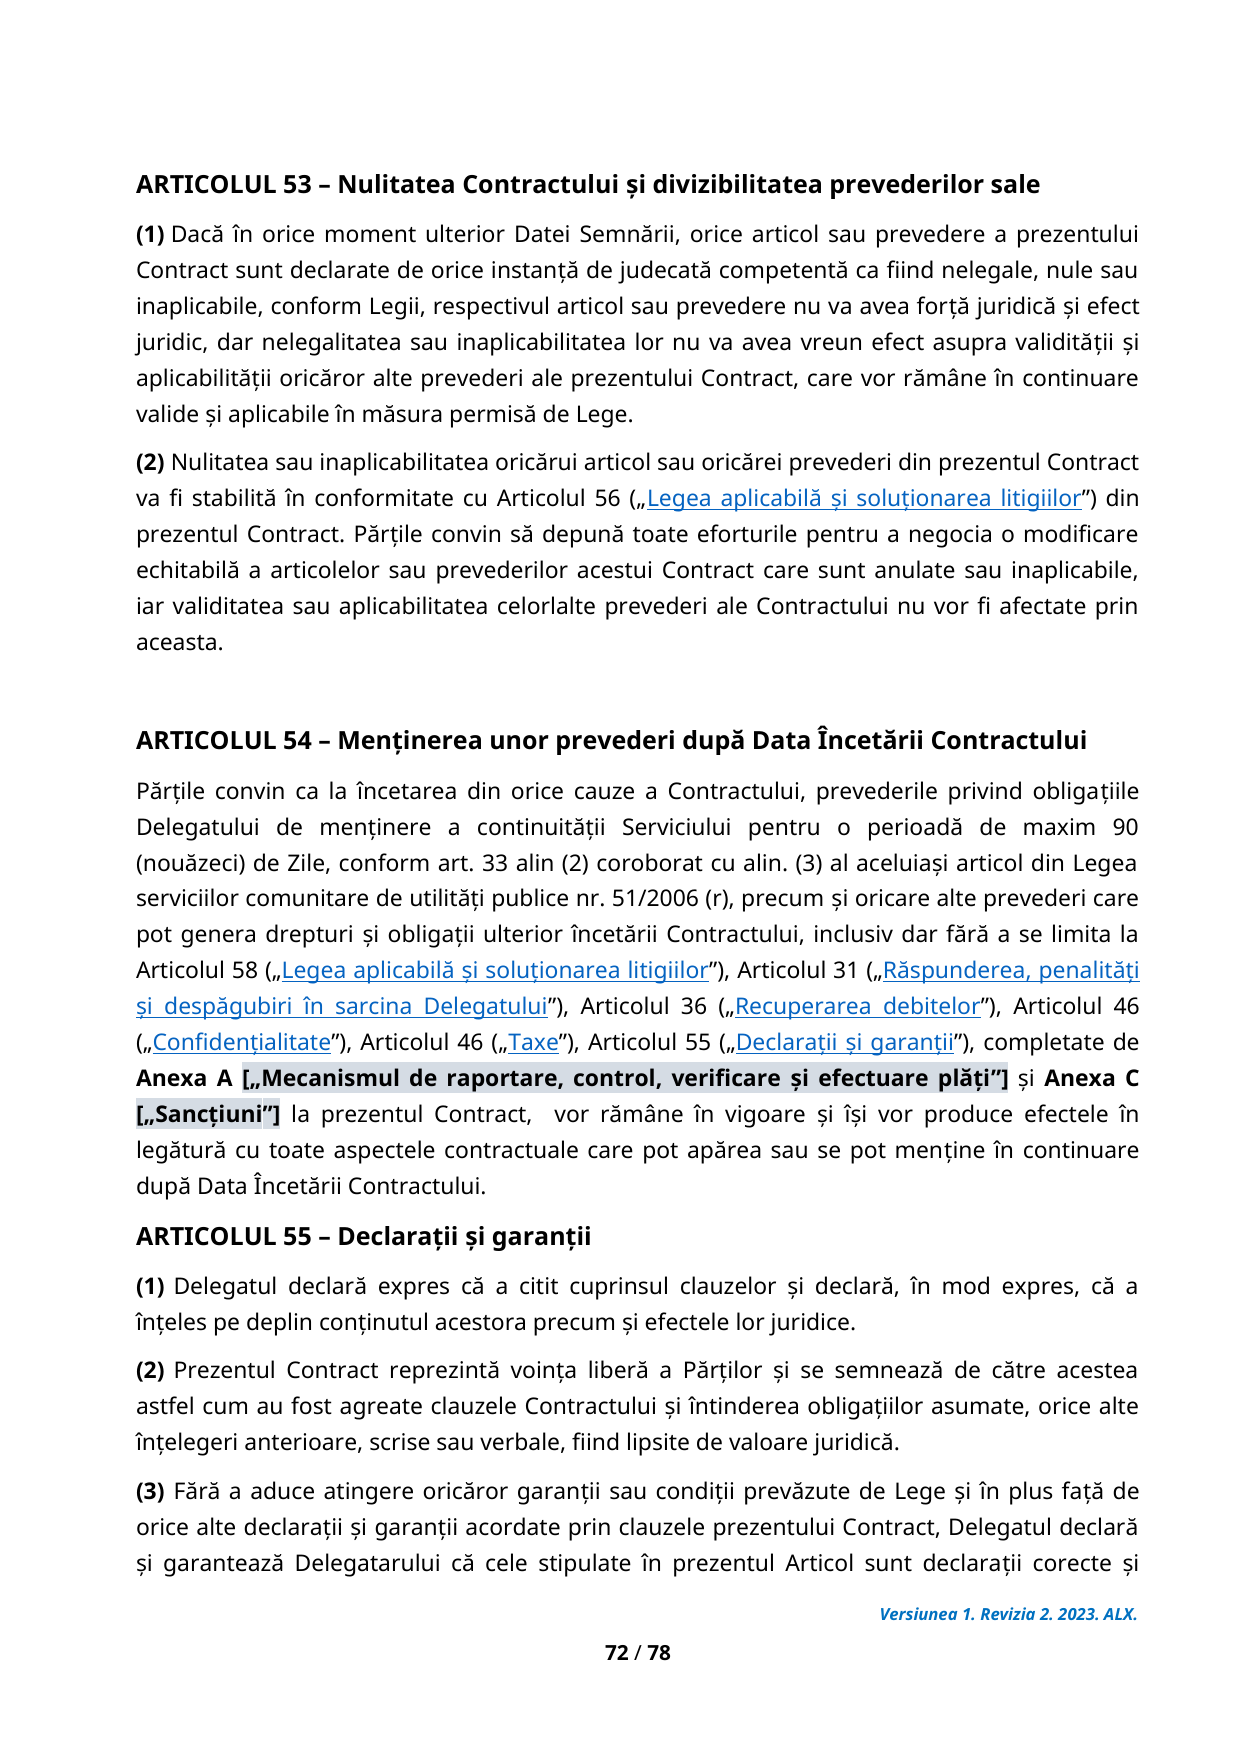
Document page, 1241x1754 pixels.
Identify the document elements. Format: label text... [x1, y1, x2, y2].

list Delegatul declară expres că a citit cuprinsul clauzelor și declară, în mod expres, că a înțeles pe deplin conținutul acestora precum și efectele lor juridice. [136, 1270, 1140, 1337]
subtitle ARTICOLUL 54 – Menținerea unor prevederi după Data Încetării Contractului [136, 723, 1140, 757]
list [136, 1475, 1140, 1578]
list Prezentul Contract reprezintă voința liberă a Părților și se semnează de către acestea astfel cum au fost agreate clauzele Contractului și întinderea obligațiilor asumate, orice alte înțelegeri anterioare, scrise sau verbale, fiind lipsite de valoare juridică. [136, 1354, 1140, 1457]
subtitle ARTICOLUL 53 – Nulitatea Contractului și divizibilitatea prevederilor sale [136, 167, 1140, 201]
text (1) Dacă în orice moment ulterior Datei Semnării, orice articol sau prevedere a prezentului Contract sunt declarate de orice instanţă de judecată competentă ca fiind nelegale, nule sau inaplicabile, conform Legii, respectivul articol sau prevedere nu va avea forţă juridică şi efect juridic, dar nelegalitatea sau inaplicabilitatea lor nu va avea vreun efect asupra validităţii şi aplicabilităţii oricăror alte prevederi ale prezentului Contract, care vor rămâne în continuare valide şi aplicabile în măsura permisă de Lege. [136, 218, 1140, 429]
text (2) Nulitatea sau inaplicabilitatea oricărui articol sau oricărei prevederi din prezentul Contract va fi stabilită în conformitate cu Articolul 56 („Legea aplicabilă şi soluţionarea litigiilor”) din prezentul Contract. Părţile convin să depună toate eforturile pentru a negocia o modificare echitabilă a articolelor sau prevederilor acestui Contract care sunt anulate sau inaplicabile, iar validitatea sau aplicabilitatea celorlalte prevederi ale Contractului nu vor fi afectate prin aceasta. [136, 446, 1140, 657]
text Părţile convin ca la încetarea din orice cauze a Contractului, prevederile privind obligaţiile Delegatului de menţinere a continuităţii Serviciului pentru o perioadă de maxim 90 (nouăzeci) de Zile, conform art. 33 alin (2) coroborat cu alin. (3) al aceluiași articol din Legea serviciilor comunitare de utilități publice nr. 51/2006 (r), precum şi oricare alte prevederi care pot genera drepturi şi obligaţii ulterior încetării Contractului, inclusiv dar fără a se limita la Articolul 58 („Legea aplicabilă şi soluţionarea litigiilor”), Articolul 31 („Răspunderea, penalităţi şi despăgubiri în sarcina Delegatului”), Articolul 36 („Recuperarea debitelor”), Articolul 46 („Confidenţialitate”), Articolul 46 („Taxe”), Articolul 55 („Declaraţii şi garanţii”), completate de Anexa A [„Mecanismul de raportare, control, verificare și efectuare plăți”] și Anexa C [„Sancțiuni”] la prezentul Contract, vor rămâne în vigoare şi îşi vor produce efectele în legătură cu toate aspectele contractuale care pot apărea sau se pot menţine în continuare după Data Încetării Contractului. [136, 774, 1140, 1201]
subtitle ARTICOLUL 55 – Declarații și garanții [136, 1218, 1140, 1252]
